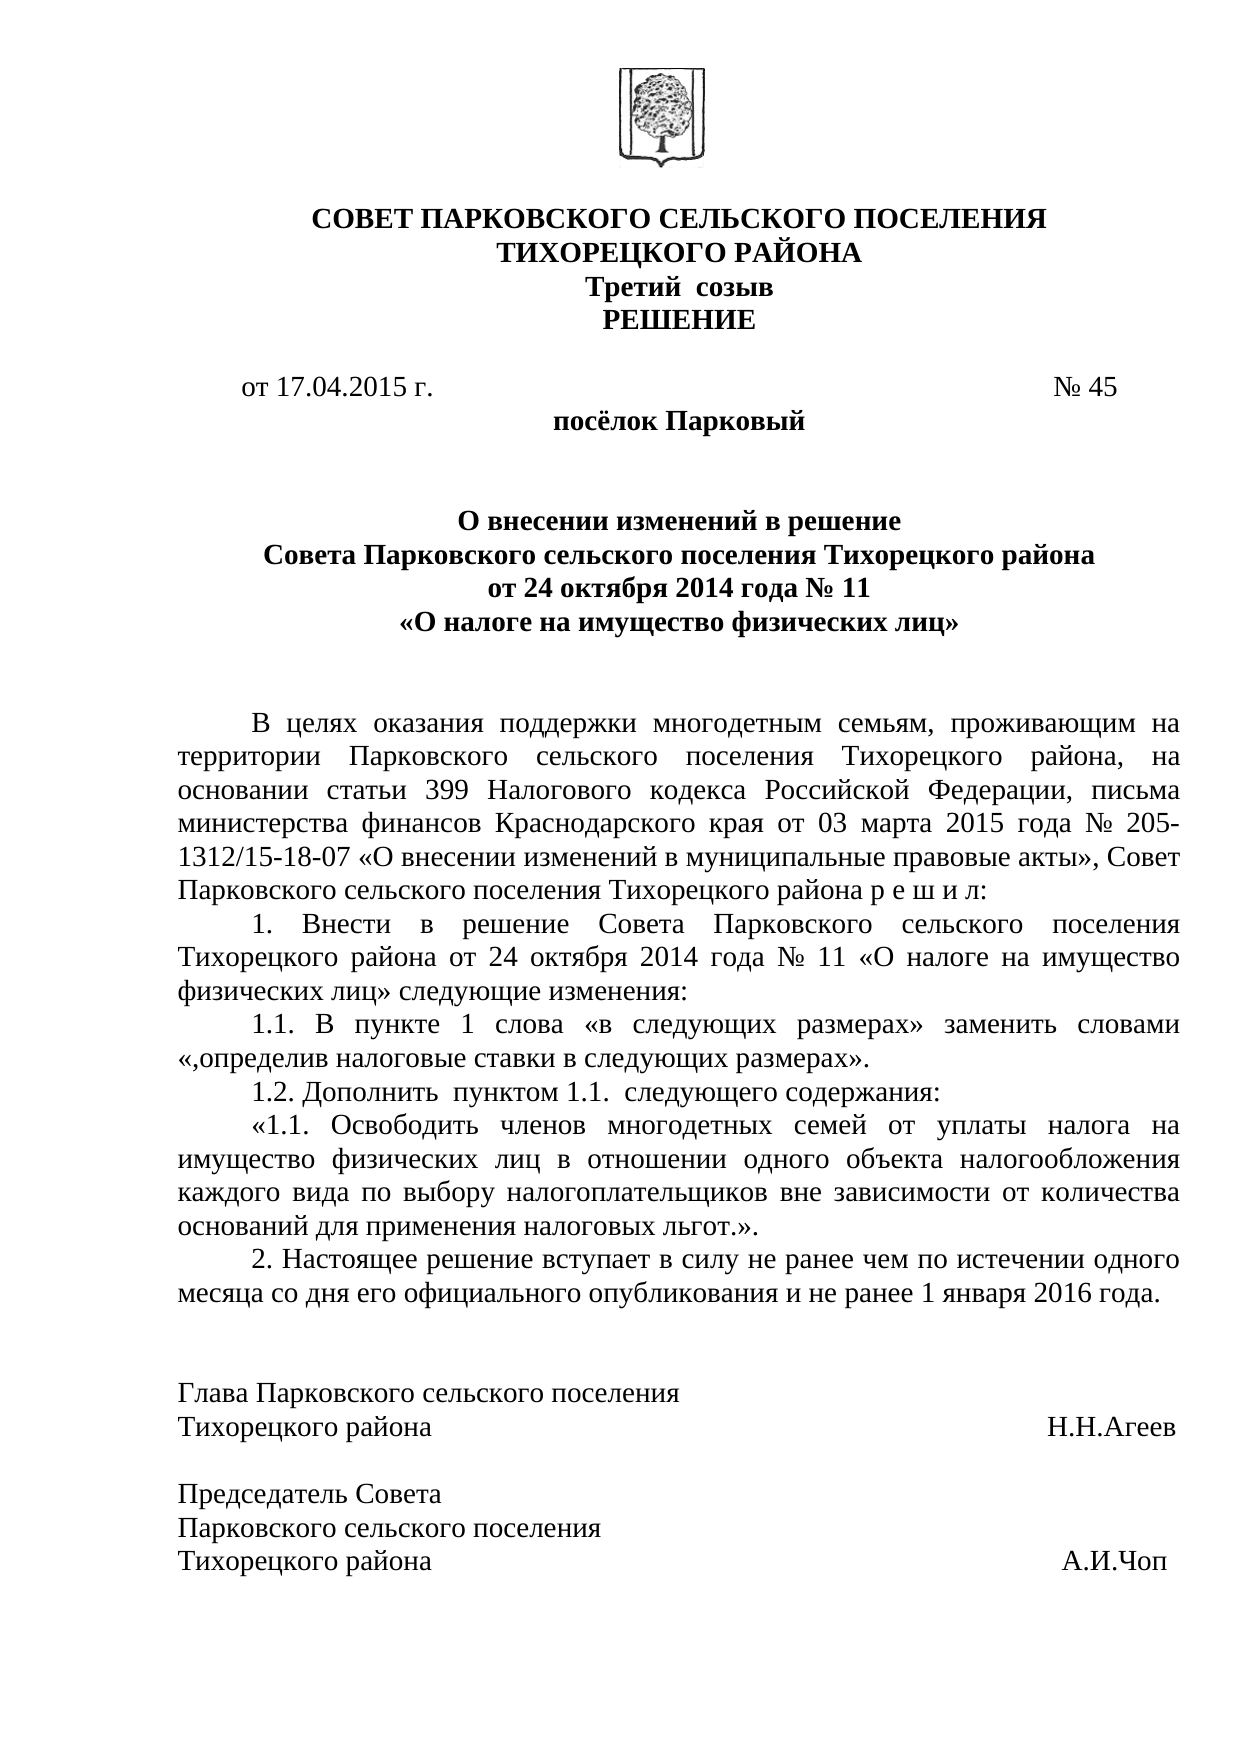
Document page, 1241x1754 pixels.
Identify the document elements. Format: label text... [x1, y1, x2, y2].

text Председатель Совета [177, 1476, 1181, 1510]
text О внесении изменений в решение [177, 503, 1181, 537]
text посёлок Парковый [177, 403, 1181, 436]
text 1.1. В пункте 1 слова «в следующих размерах» заменить словами «,определив налоговые ставки в следующих размерах». [177, 1007, 1181, 1074]
text от 17.04.2015 г. № 45 [177, 369, 1181, 403]
text «1.1. Освободить членов многодетных семей от уплаты налога на имущество физических лиц в отношении одного объекта налогообложения каждого вида по выбору налогоплательщиков вне зависимости от количества оснований для применения налоговых льгот.». [177, 1107, 1181, 1241]
text Глава Парковского сельского поселения [177, 1376, 1181, 1409]
text Третий созыв [177, 269, 1181, 302]
text Тихорецкого района Н.Н.Агеев [177, 1409, 1181, 1443]
text В целях оказания поддержки многодетным семьям, проживающим на территории Парковского сельского поселения Тихорецкого района, на основании статьи 399 Налогового кодекса Российской Федерации, письма министерства финансов Краснодарского края от 03 марта 2015 года № 205-1312/15-18-07 «О внесении изменений в муниципальные правовые акты», Совет Парковского сельского поселения Тихорецкого района р е ш и л: [177, 705, 1181, 906]
text «О налоге на имущество физических лиц» [177, 604, 1181, 638]
text 1. Внести в решение Совета Парковского сельского поселения Тихорецкого района от 24 октября 2014 года № 11 «О налоге на имущество физических лиц» следующие изменения: [177, 906, 1181, 1007]
text ТИХОРЕЦКОГО РАЙОНА [177, 235, 1181, 269]
text Совета Парковского сельского поселения Тихорецкого района [177, 537, 1181, 571]
text 1.2. Дополнить пунктом 1.1. следующего содержания: [177, 1074, 1181, 1107]
text РЕШЕНИЕ [177, 302, 1181, 336]
text от 24 октября 2014 года № 11 [177, 571, 1181, 604]
picture [619, 68, 705, 168]
text 2. Настоящее решение вступает в силу не ранее чем по истечении одного месяца со дня его официального опубликования и не ранее 1 января 2016 года. [177, 1241, 1181, 1308]
text Парковского сельского поселения [177, 1510, 1181, 1543]
text СОВЕТ ПАРКОВСКОГО СЕЛЬСКОГО ПОСЕЛЕНИЯ [177, 202, 1181, 235]
text Тихорецкого района А.И.Чоп [177, 1543, 1181, 1577]
